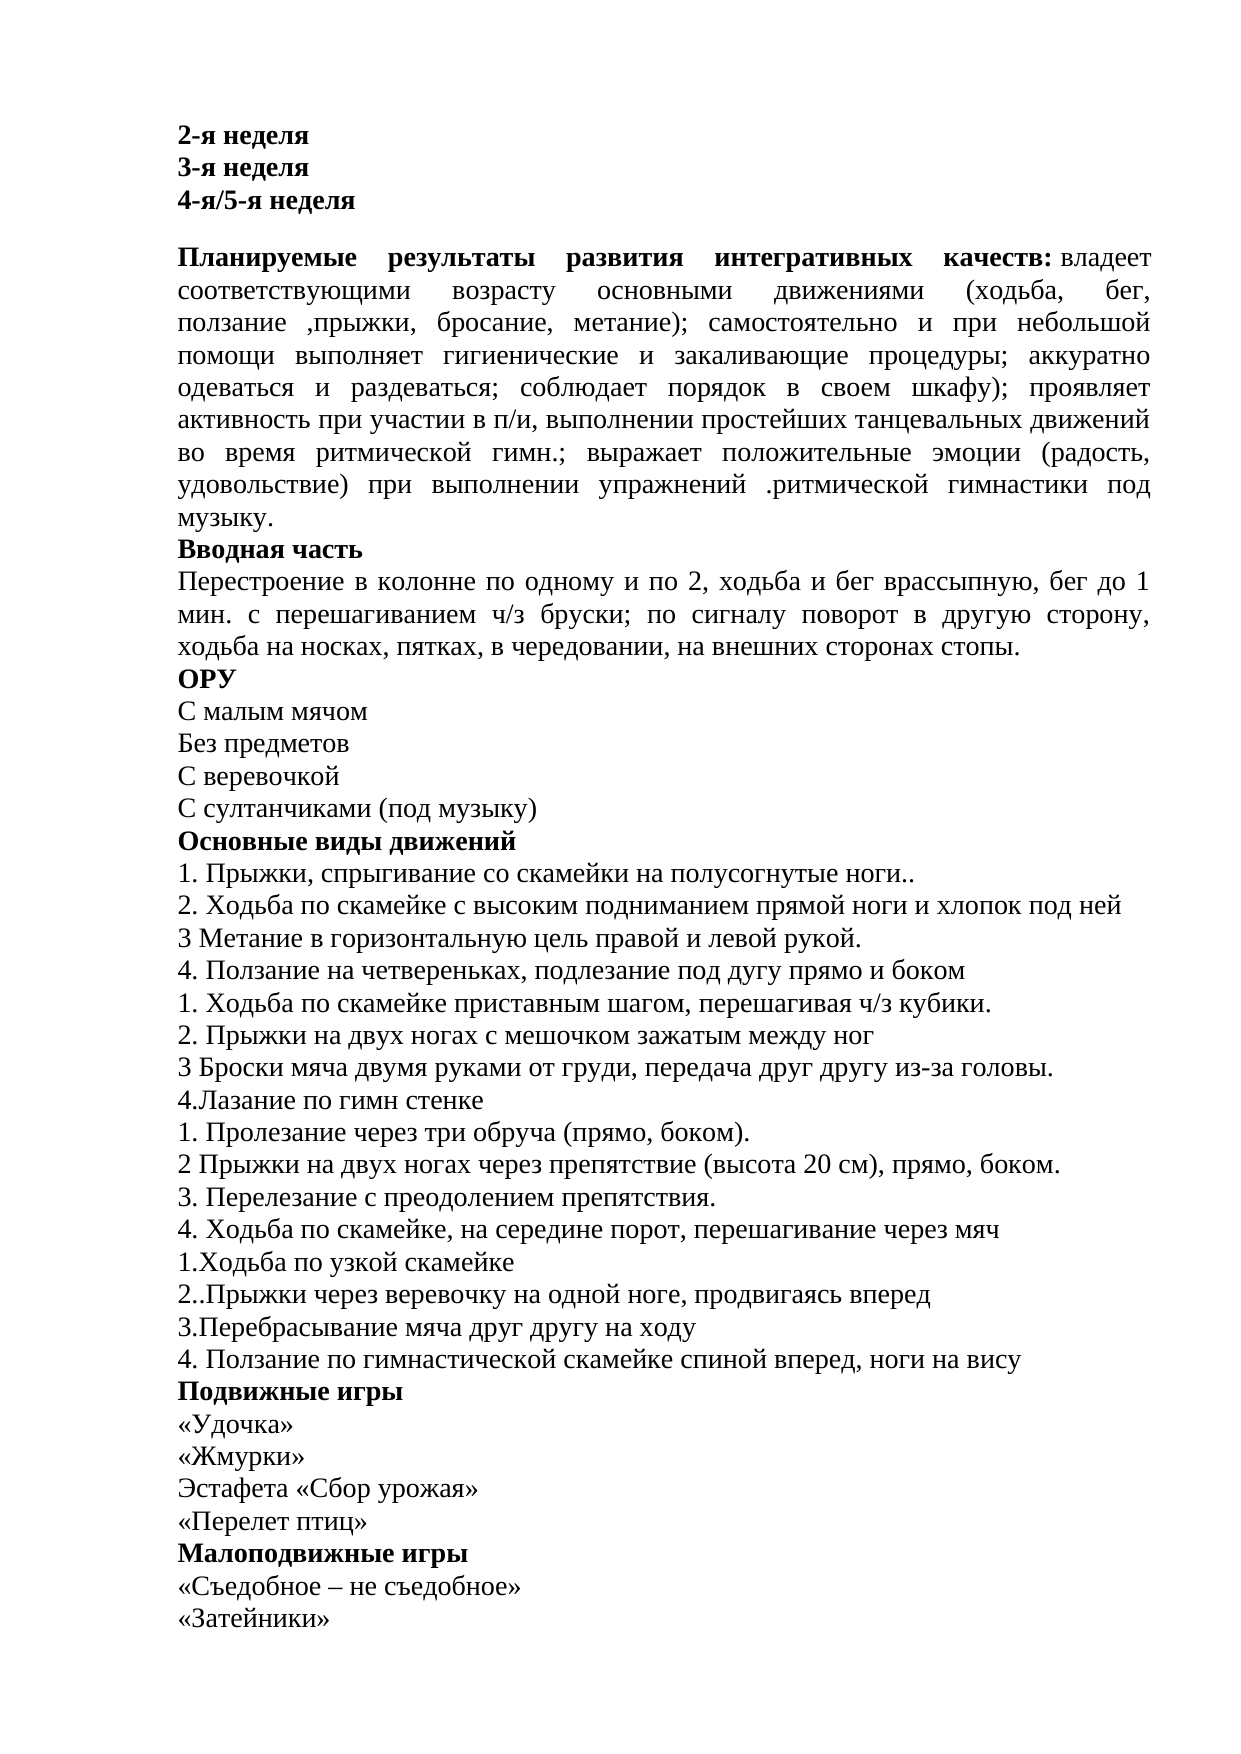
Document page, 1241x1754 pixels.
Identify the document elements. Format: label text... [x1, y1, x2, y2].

text 2. Прыжки на двух ногах с мешочком зажатым между ног [177, 1018, 1152, 1050]
text С малым мячом [177, 694, 1152, 726]
text «Затейники» [177, 1601, 1152, 1633]
text 3 Броски мяча двумя руками от груди, передача друг другу из-за головы. [177, 1050, 1152, 1083]
text С султанчиками (под музыку) [177, 791, 1152, 824]
text ОРУ [177, 662, 1152, 694]
text 4. Ползание на четвереньках, подлезание под дугу прямо и боком [177, 953, 1152, 986]
text Подвижные игры [177, 1374, 1152, 1407]
text «Жмурки» [177, 1439, 1152, 1472]
text Планируемые результаты развития интегративных качеств: владеет соответствующими возрасту основными движениями (ходьба, бег, ползание ,прыжки, бросание, метание); самостоятельно и при небольшой помощи выполняет гигиенические и закаливающие процедуры; аккуратно одеваться и раздеваться; соблюдает порядок в своем шкафу); проявляет активность при участии в п/и, выполнении простейших танцевальных движений во время ритмической гимн.; выражает положительные эмоции (радость, удовольствие) при выполнении упражнений .ритмической гимнастики под музыку. [177, 241, 1152, 532]
text С веревочкой [177, 759, 1152, 791]
text 4-я/5-я неделя [177, 183, 1152, 215]
text Основные виды движений [177, 824, 1152, 856]
text 1. Пролезание через три обруча (прямо, боком). [177, 1115, 1152, 1148]
text Перестроение в колонне по одному и по 2, ходьба и бег врассыпную, бег до 1 мин. с перешагиванием ч/з бруски; по сигналу поворот в другую сторону, ходьба на носках, пятках, в чередовании, на внешних сторонах стопы. [177, 564, 1152, 662]
text 3.Перебрасывание мяча друг другу на ходу [177, 1309, 1152, 1342]
text 4.Лазание по гимн стенке [177, 1083, 1152, 1115]
text 1.Ходьба по узкой скамейке [177, 1245, 1152, 1277]
text Малоподвижные игры [177, 1536, 1152, 1569]
text 4. Ползание по гимнастической скамейке спиной вперед, ноги на вису [177, 1342, 1152, 1374]
text Без предметов [177, 726, 1152, 759]
text 1. Прыжки, спрыгивание со скамейки на полусогнутые ноги.. [177, 856, 1152, 888]
text «Удочка» [177, 1407, 1152, 1439]
text 2-я неделя [177, 118, 1152, 151]
text 4. Ходьба по скамейке, на середине порот, перешагивание через мяч [177, 1212, 1152, 1245]
text 3. Перелезание с преодолением препятствия. [177, 1180, 1152, 1212]
text «Перелет птиц» [177, 1504, 1152, 1536]
text 3 Метание в горизонтальную цель правой и левой рукой. [177, 921, 1152, 953]
text 1. Ходьба по скамейке приставным шагом, перешагивая ч/з кубики. [177, 986, 1152, 1018]
text Эстафета «Сбор урожая» [177, 1472, 1152, 1504]
text «Съедобное – не съедобное» [177, 1569, 1152, 1601]
text 3-я неделя [177, 151, 1152, 183]
text Вводная часть [177, 532, 1152, 564]
text 2..Прыжки через веревочку на одной ноге, продвигаясь вперед [177, 1277, 1152, 1309]
text 2 Прыжки на двух ногах через препятствие (высота 20 см), прямо, боком. [177, 1148, 1152, 1180]
text 2. Ходьба по скамейке с высоким подниманием прямой ноги и хлопок под ней [177, 888, 1152, 921]
